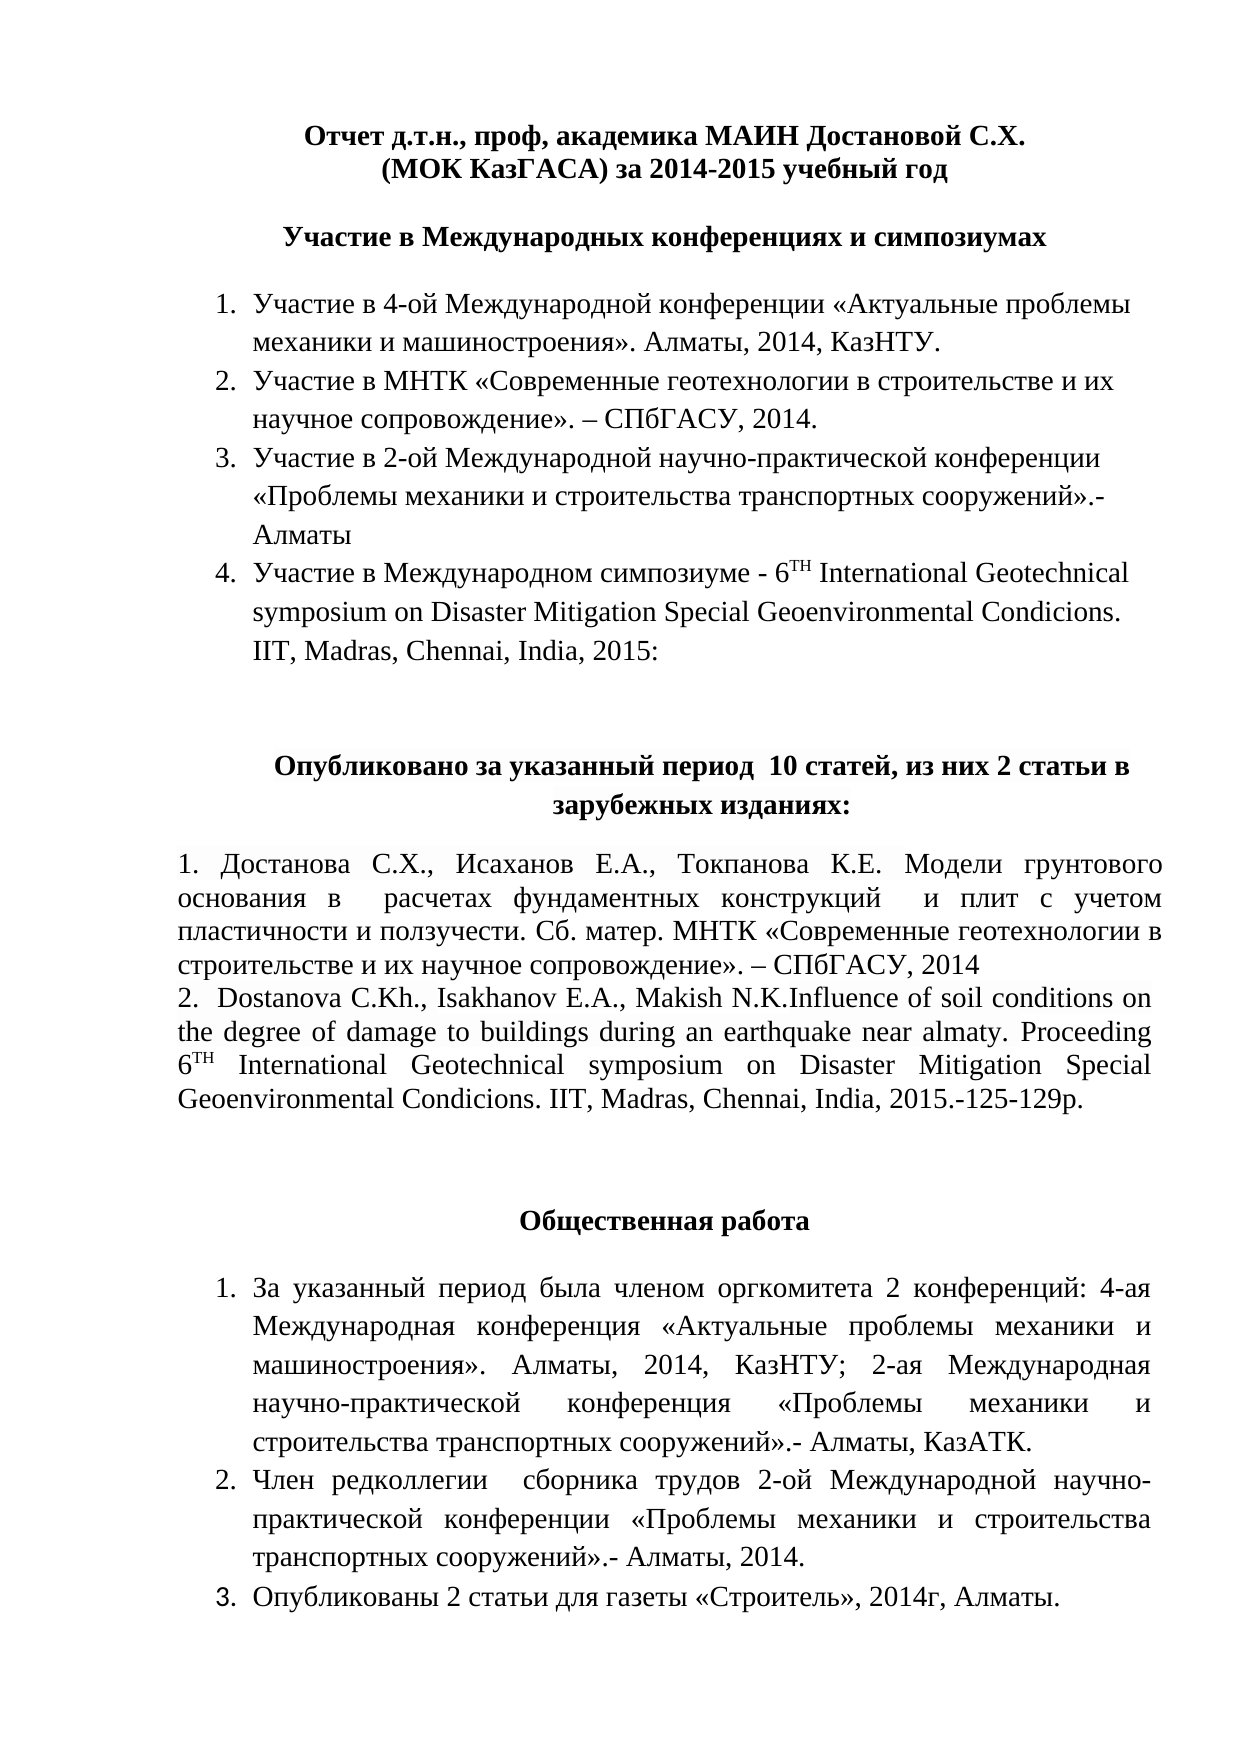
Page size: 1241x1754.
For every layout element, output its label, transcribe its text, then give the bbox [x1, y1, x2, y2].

text 1. Достанова С.Х., Исаханов Е.А., Токпанова К.Е. Модели грунтового основания в расчетах фундаментных конструкций и плит с учетом пластичности и ползучести. Сб. матер. МНТК «Современные геотехнологии в строительстве и их научное сопровождение». – СПбГАСУ, 2014 [177, 846, 1163, 980]
list Участие в МНТК «Современные геотехнологии в строительстве и их научное сопровождение». – СПбГАСУ, 2014. [215, 363, 1152, 435]
text (МОК КазГАСА) за 2014-2015 учебный год [177, 152, 1152, 185]
list Член редколлегии сборника трудов 2-ой Международной научно-практической конференции «Проблемы механики и строительства транспортных сооружений».- Алматы, 2014. [215, 1462, 1152, 1573]
list Участие в 4-ой Международной конференции «Актуальные проблемы механики и машиностроения». Алматы, 2014, КазНТУ. [215, 286, 1152, 358]
text Участие в Международных конференциях и симпозиумах [177, 219, 1152, 252]
text Отчет д.т.н., проф, академика МАИН Достановой С.Х. [177, 118, 1152, 152]
list Участие в Международном симпозиуме - 6TH International Geotechnical symposium on Disaster Mitigation Special Geoenvironmental Condicions. IIT, Madras, Chennai, India, 2015: [215, 556, 1152, 666]
list За указанный период была членом оргкомитета 2 конференций: 4-ая Международная конференция «Актуальные проблемы механики и машиностроения». Алматы, 2014, КазНТУ; 2-ая Международная научно-практической конференция «Проблемы механики и строительства транспортных сооружений».- Алматы, КазАТК. [215, 1270, 1152, 1457]
text 2. Dostanova C.Kh., Isakhanov E.A., Makish N.K.Influence of soil conditions on the degree of damage to buildings during an earthquake near almaty. Proceeding 6TH International Geotechnical symposium on Disaster Mitigation Special Geoenvironmental Condicions. IIT, Madras, Chennai, India, 2015.-125-129р. [177, 1014, 1152, 1114]
list Опубликованы 2 статьи для газеты «Строитель», 2014г, Алматы. [215, 1578, 1152, 1614]
list Опубликовано за указанный период 10 статей, из них 2 статьи в зарубежных изданиях: [252, 748, 1152, 820]
list Участие в 2-ой Международной научно-практической конференции «Проблемы механики и строительства транспортных сооружений».- Алматы [215, 440, 1152, 551]
text Общественная работа [177, 1203, 1152, 1236]
